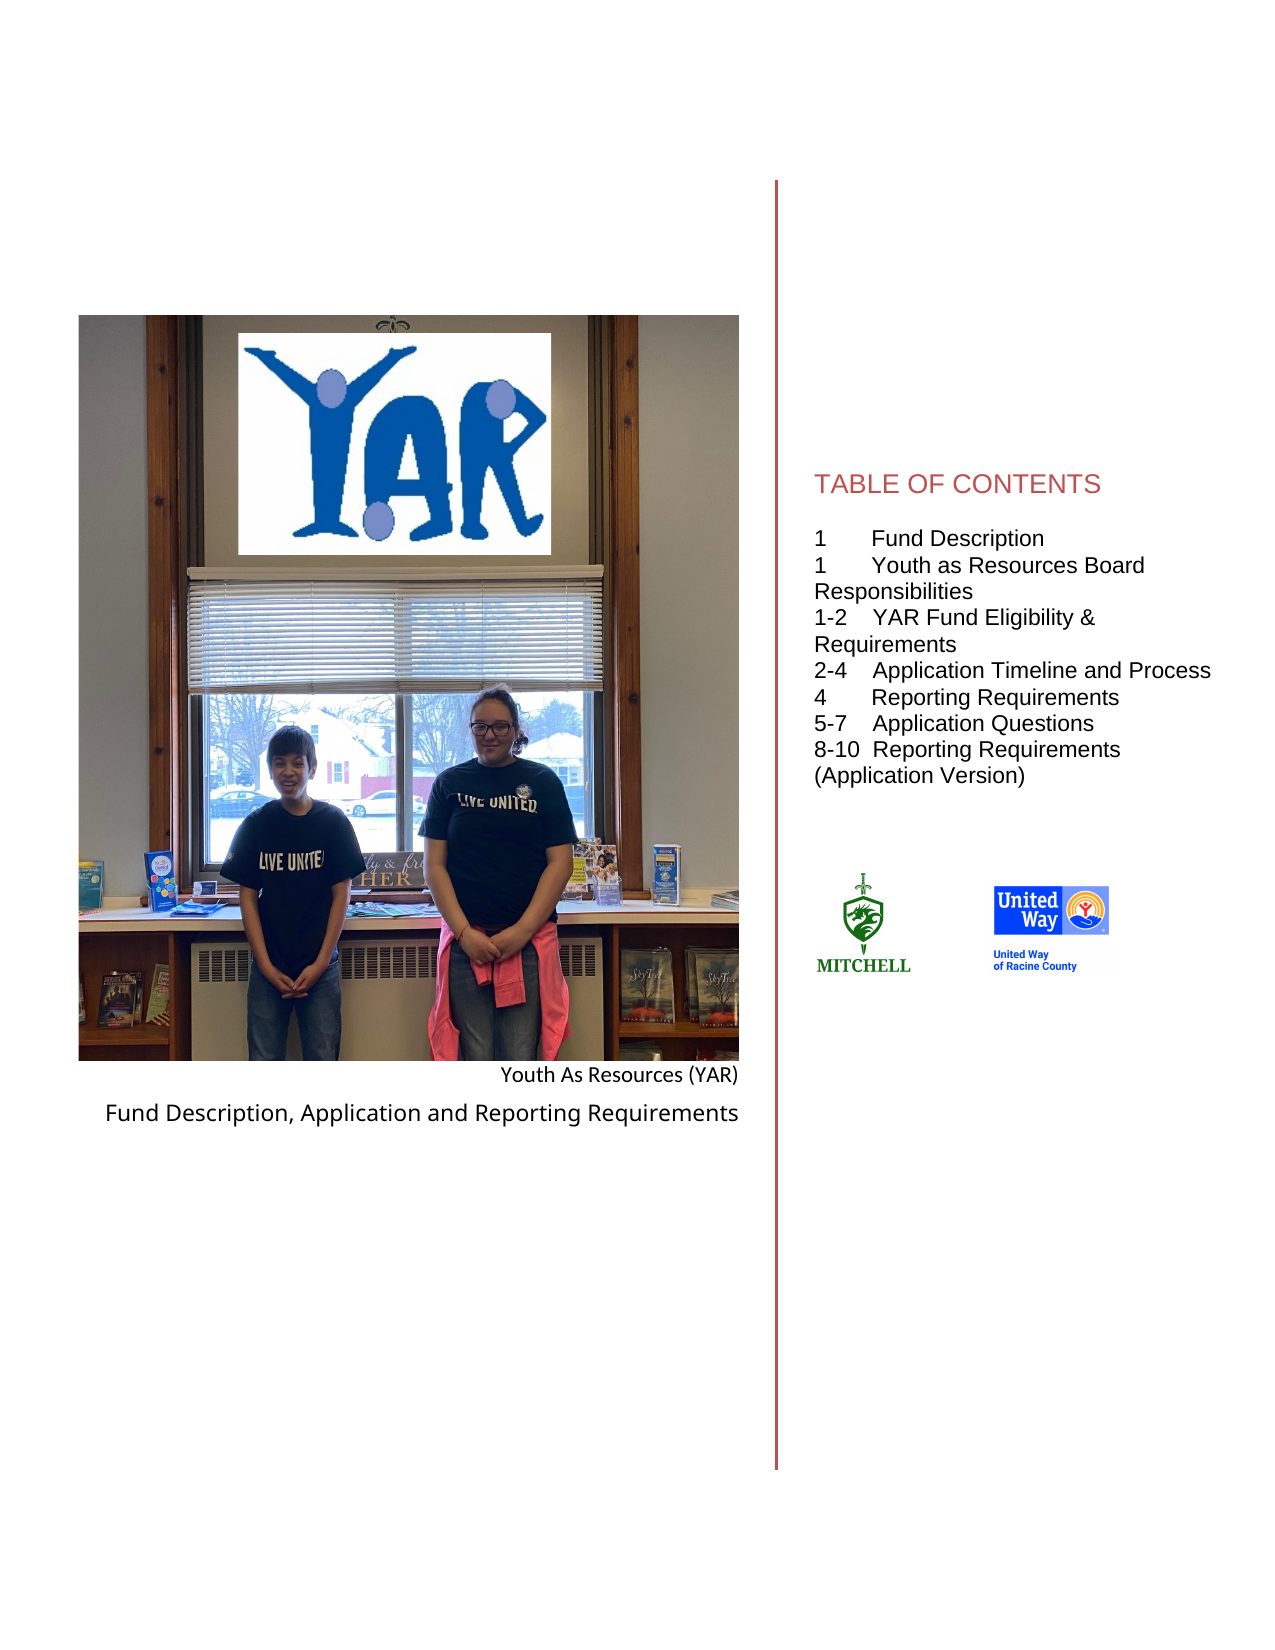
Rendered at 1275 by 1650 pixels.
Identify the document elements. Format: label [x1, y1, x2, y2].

picture [988, 880, 1115, 976]
picture [78, 315, 739, 1061]
picture [813, 867, 913, 976]
